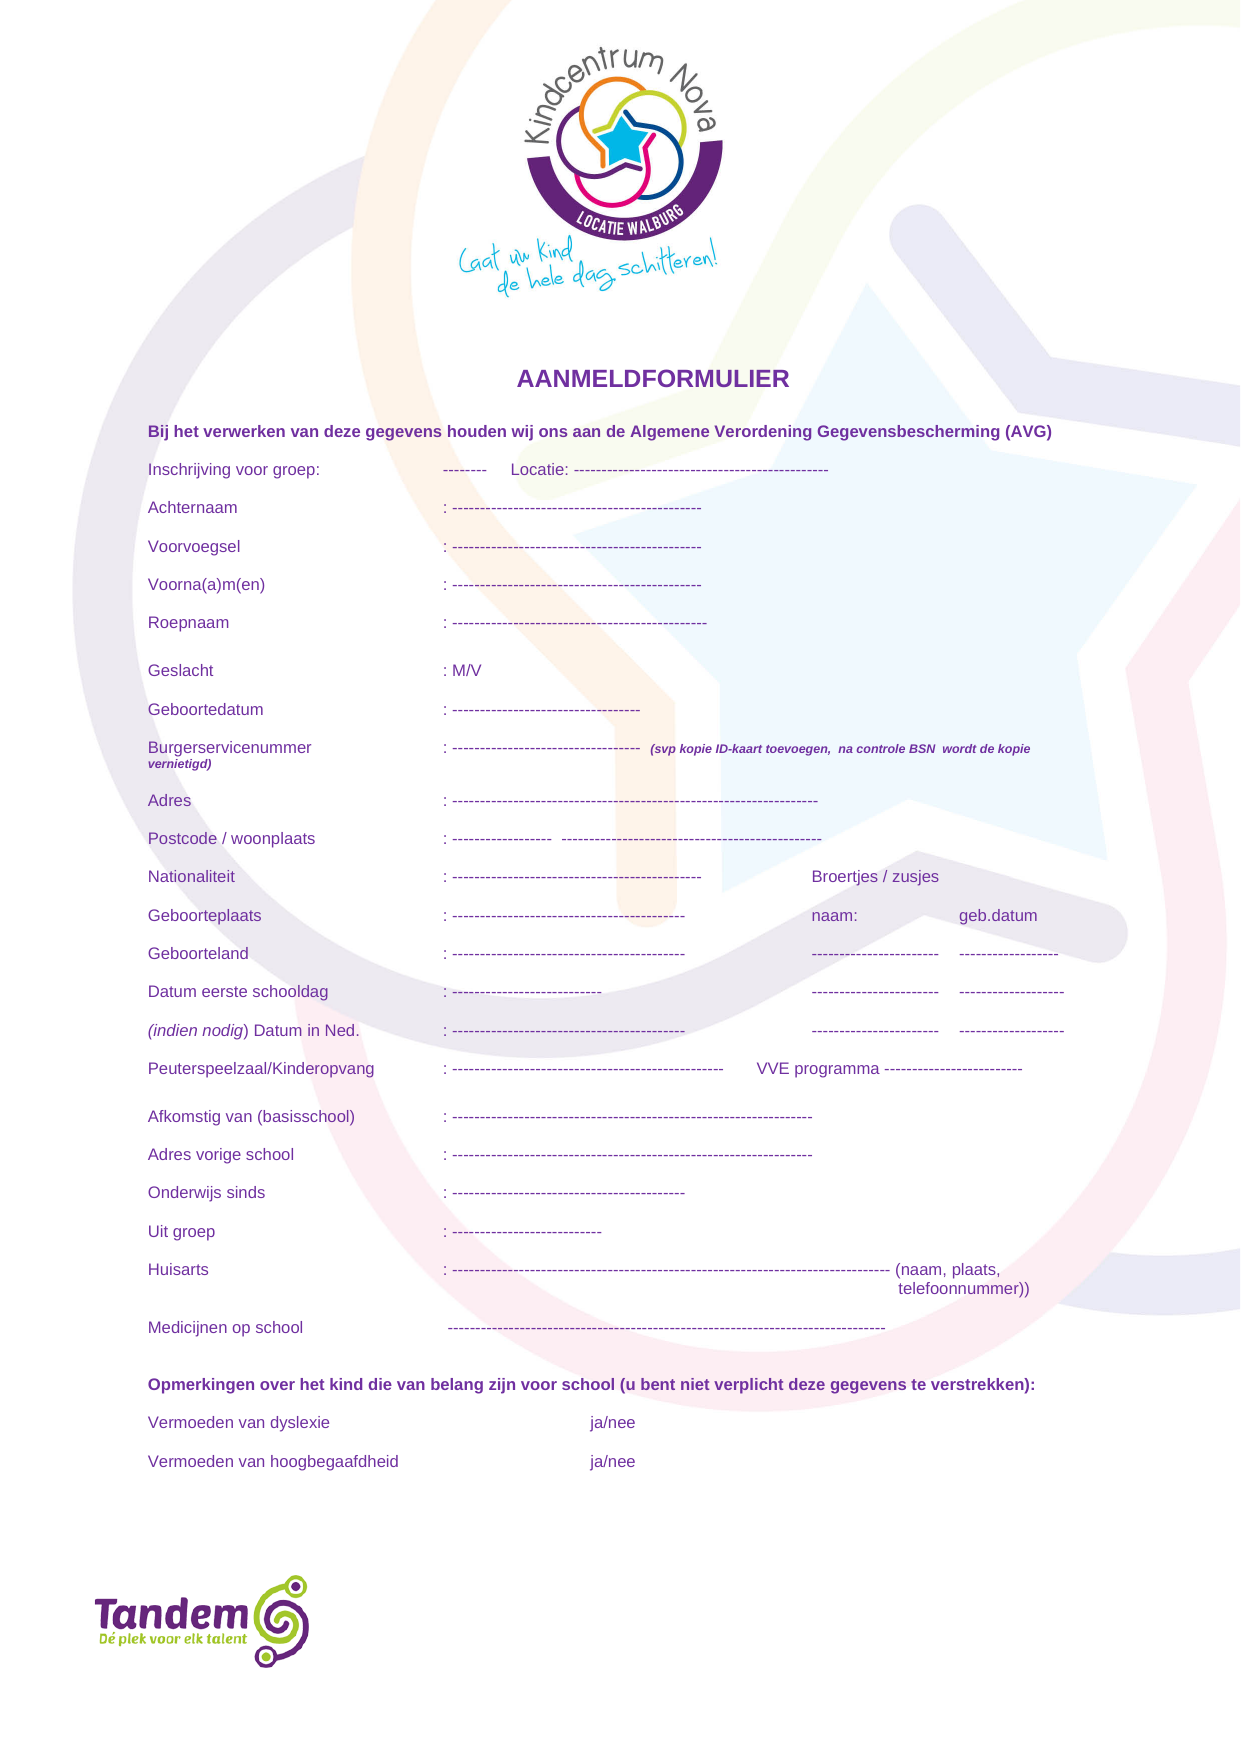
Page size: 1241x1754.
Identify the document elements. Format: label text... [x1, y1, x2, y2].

text Afkomstig van (basisschool) : ----------------------------------------------------------------- [148, 1107, 1092, 1126]
text Opmerkingen over het kind die van belang zijn voor school (u bent niet verplicht deze gegevens te verstrekken): [148, 1375, 1092, 1394]
picture [94, 1575, 309, 1668]
text Nationaliteit : --------------------------------------------- Broertjes / zusjes [148, 867, 1092, 886]
text Geboortedatum : ---------------------------------- [148, 699, 1092, 718]
text Voorvoegsel : --------------------------------------------- [148, 536, 1092, 556]
text Geslacht : M/V [148, 661, 1092, 680]
text Onderwijs sinds : ------------------------------------------ [148, 1183, 1092, 1202]
text Adres : ------------------------------------------------------------------ [148, 790, 1092, 809]
text Geboorteplaats : ------------------------------------------ naam: geb.datum [148, 905, 1092, 924]
text Postcode / woonplaats : ------------------ ----------------------------------------------- [148, 829, 1092, 867]
text Bij het verwerken van deze gegevens houden wij ons aan de Algemene Verordening Gegevensbescherming (AVG) [148, 421, 1092, 441]
text (indien nodig) Datum in Ned. : ------------------------------------------ ----------------------- ------------------- [148, 1020, 1092, 1039]
text Adres vorige school : ----------------------------------------------------------------- [148, 1145, 1092, 1164]
text Medicijnen op school ------------------------------------------------------------------------------- [148, 1317, 1092, 1337]
text Vermoeden van hoogbegaafdheid ja/nee [148, 1452, 1092, 1471]
text Burgerservicenummer : ---------------------------------- (svp kopie ID-kaart toevoegen, na controle BSN wordt de kopie vernietigd) [148, 738, 1092, 771]
picture [0, 0, 1241, 1488]
text Inschrijving voor groep: -------- Locatie: ---------------------------------------------- [148, 460, 1092, 479]
text Roepnaam : ---------------------------------------------- [148, 613, 1092, 632]
text Huisarts : ------------------------------------------------------------------------------- (naam, plaats, telefoonnummer)) [148, 1260, 1092, 1298]
text Voorna(a)m(en) : --------------------------------------------- [148, 575, 1092, 594]
text Achternaam : --------------------------------------------- [148, 498, 1092, 517]
text Peuterspeelzaal/Kinderopvang : ------------------------------------------------- VVE programma ------------------------- [148, 1059, 1092, 1078]
text Geboorteland : ------------------------------------------ ----------------------- ------------------ [148, 944, 1092, 982]
text Uit groep : --------------------------- [148, 1222, 1092, 1241]
text AANMELDFORMULIER [443, 364, 1092, 393]
text Vermoeden van dyslexie ja/nee [148, 1413, 1092, 1432]
text Datum eerste schooldag : --------------------------- ----------------------- ------------------- [148, 982, 1092, 1001]
